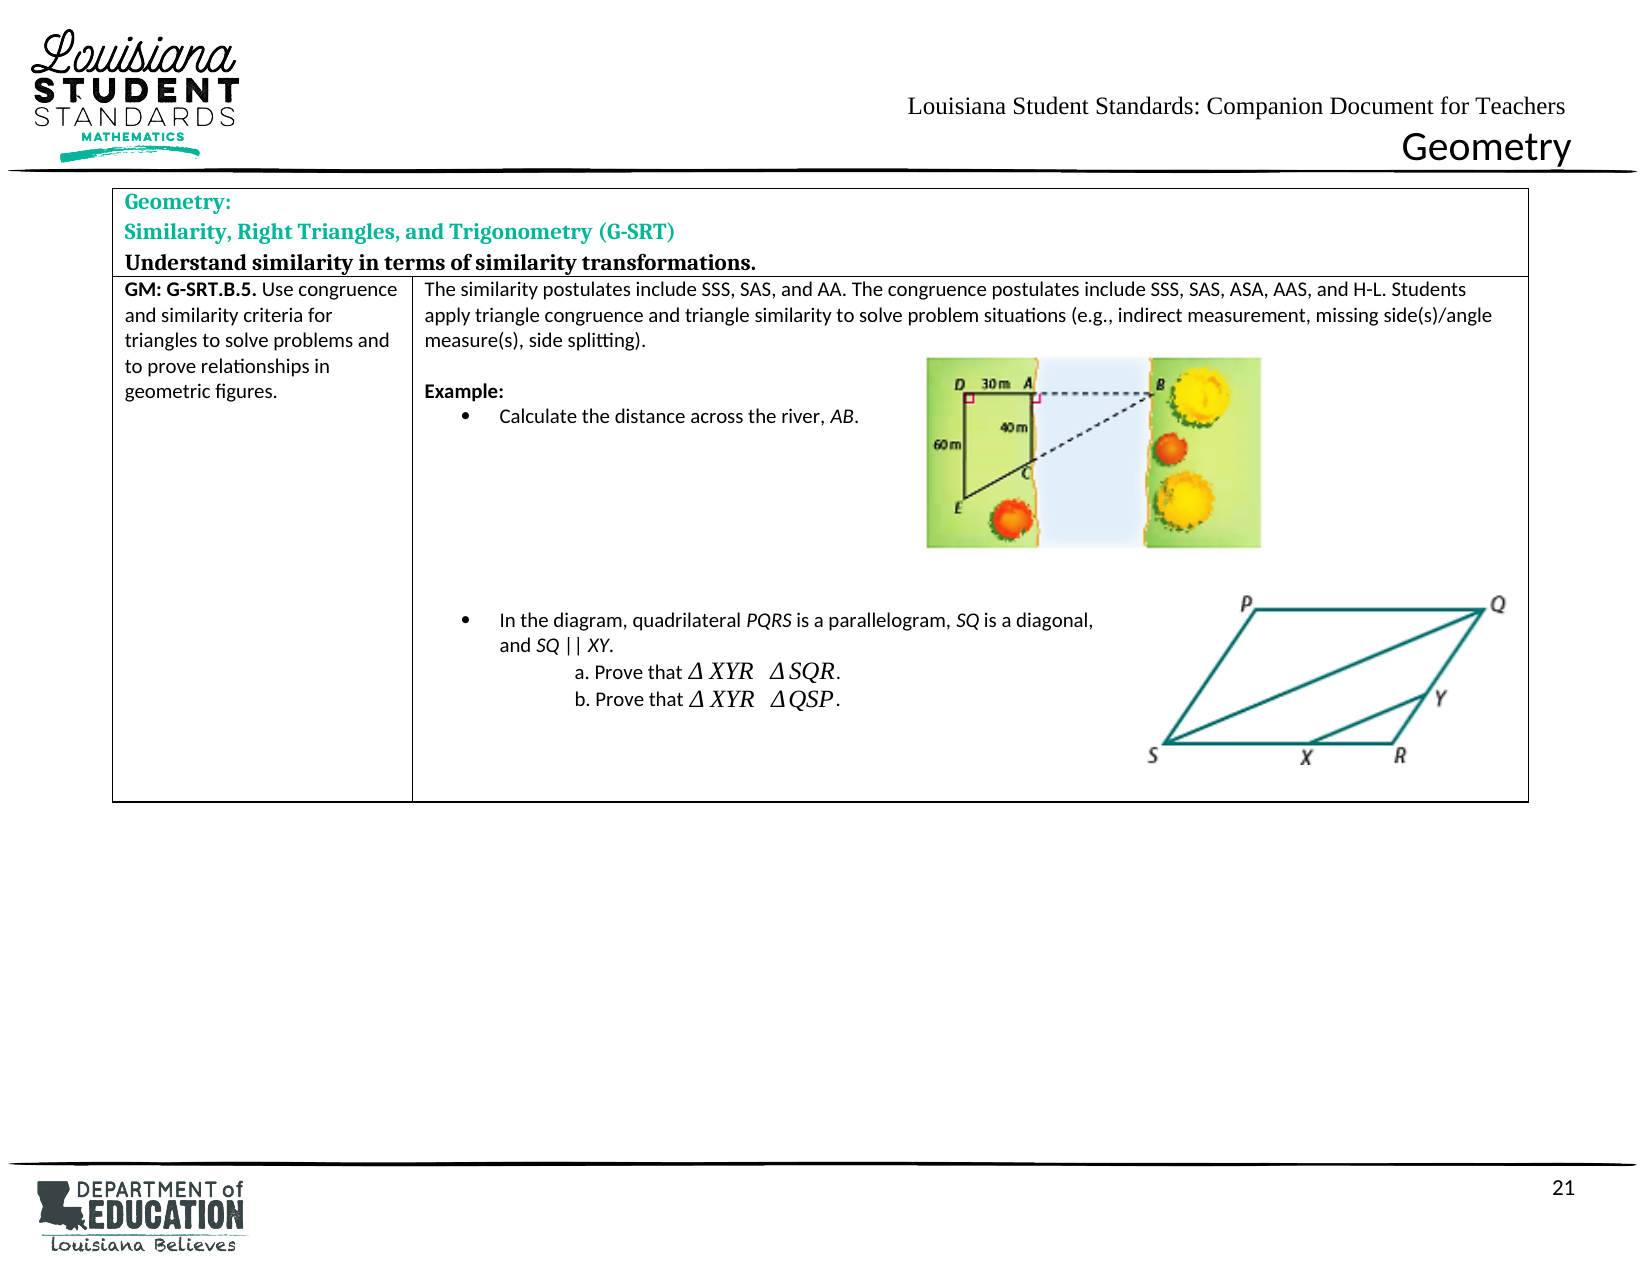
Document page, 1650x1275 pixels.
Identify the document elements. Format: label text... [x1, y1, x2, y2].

picture [0, 27, 1649, 177]
picture [1146, 575, 1510, 765]
table_header Geometry: Similarity, Right Triangles, and Trigonometry (G-SRT) Understand similarity in terms of similarity transformations. [113, 189, 1528, 276]
table_cell The similarity postulates include SSS, SAS, and AA. The congruence postulates include SSS, SAS, ASA, AAS, and H-L. Students apply triangle congruence and triangle similarity to solve problem situations (e.g., indirect measurement, missing side(s)/angle measure(s), side splitting). Example: Calculate the distance across the river, AB. In the diagram, quadrilateral PQRS is a parallelogram, SQ is a diagonal, and SQ || XY. a. Prove that . b. Prove that . [413, 277, 1528, 801]
picture [0, 1152, 1649, 1265]
table_cell GM: G-SRT.B.5. Use congruence and similarity criteria for triangles to solve problems and to prove relationships in geometric figures. [113, 277, 412, 801]
picture [914, 345, 1271, 554]
